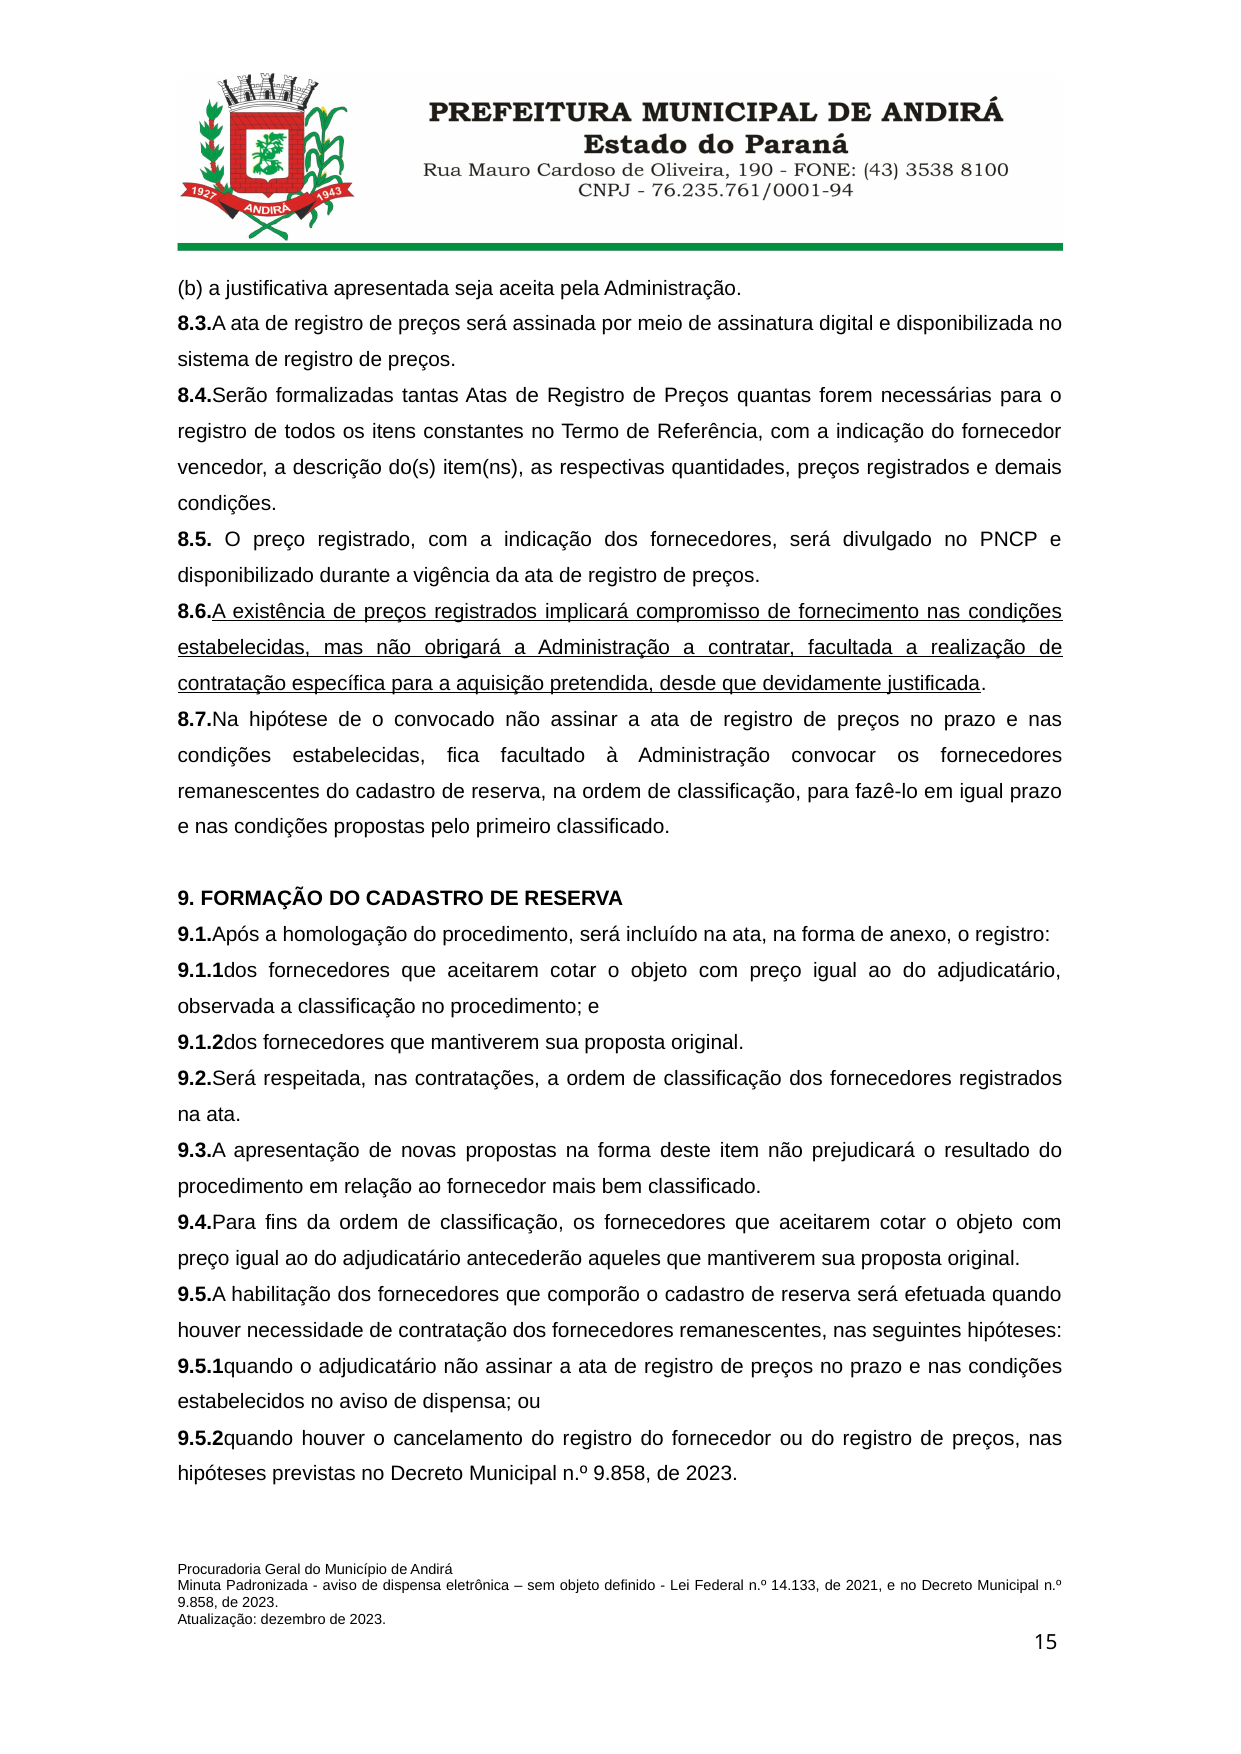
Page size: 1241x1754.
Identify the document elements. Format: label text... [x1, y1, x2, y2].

text 8.7.Na hipótese de o convocado não assinar a ata de registro de preços no prazo e nas condições estabelecidas, fica facultado à Administração convocar os fornecedores remanescentes do cadastro de reserva, na ordem de classificação, para fazê-lo em igual prazo e nas condições propostas pelo primeiro classificado. [177, 707, 1063, 838]
text 9. FORMAÇÃO DO CADASTRO DE RESERVA [177, 886, 1063, 910]
text 8.6.A existência de preços registrados implicará compromisso de fornecimento nas condições estabelecidas, mas não obrigará a Administração a contratar, facultada a realização de contratação específica para a aquisição pretendida, desde que devidamente justificada. [177, 657, 1063, 694]
text 9.4.Para fins da ordem de classificação, os fornecedores que aceitarem cotar o objeto com preço igual ao do adjudicatário antecederão aqueles que mantiverem sua proposta original. [177, 1210, 1063, 1269]
text 8.5. O preço registrado, com a indicação dos fornecedores, será divulgado no PNCP e disponibilizado durante a vigência da ata de registro de preços. [177, 527, 1063, 587]
text 9.2.Será respeitada, nas contratações, a ordem de classificação dos fornecedores registrados na ata. [177, 1066, 1063, 1126]
text 9.1.2dos fornecedores que mantiverem sua proposta original. [177, 1030, 1063, 1054]
picture [177, 73, 1063, 251]
text 9.3.A apresentação de novas propostas na forma deste item não prejudicará o resultado do procedimento em relação ao fornecedor mais bem classificado. [177, 1138, 1063, 1198]
text 8.3.A ata de registro de preços será assinada por meio de assinatura digital e disponibilizada no sistema de registro de preços. [177, 311, 1063, 371]
text 8.6.A existência de preços registrados implicará compromisso de fornecimento nas condições estabelecidas, mas não obrigará a Administração a contratar, facultada a realização de contratação específica para a aquisição pretendida, desde que devidamente justificada. [177, 599, 1063, 656]
text 9.5.2quando houver o cancelamento do registro do fornecedor ou do registro de preços, nas hipóteses previstas no Decreto Municipal n.º 9.858, de 2023. [177, 1425, 1063, 1485]
text 8.4.Serão formalizadas tantas Atas de Registro de Preços quantas forem necessárias para o registro de todos os itens constantes no Termo de Referência, com a indicação do fornecedor vencedor, a descrição do(s) item(ns), as respectivas quantidades, preços registrados e demais condições. [177, 383, 1063, 515]
text 9.1.Após a homologação do procedimento, será incluído na ata, na forma de anexo, o registro: [177, 922, 1063, 946]
text 9.1.1dos fornecedores que aceitarem cotar o objeto com preço igual ao do adjudicatário, observada a classificação no procedimento; e [177, 958, 1063, 1018]
text 9.5.A habilitação dos fornecedores que comporão o cadastro de reserva será efetuada quando houver necessidade de contratação dos fornecedores remanescentes, nas seguintes hipóteses: [177, 1282, 1063, 1341]
text (b) a justificativa apresentada seja aceita pela Administração. [177, 275, 1063, 299]
text 9.5.1quando o adjudicatário não assinar a ata de registro de preços no prazo e nas condições estabelecidos no aviso de dispensa; ou [177, 1353, 1063, 1413]
